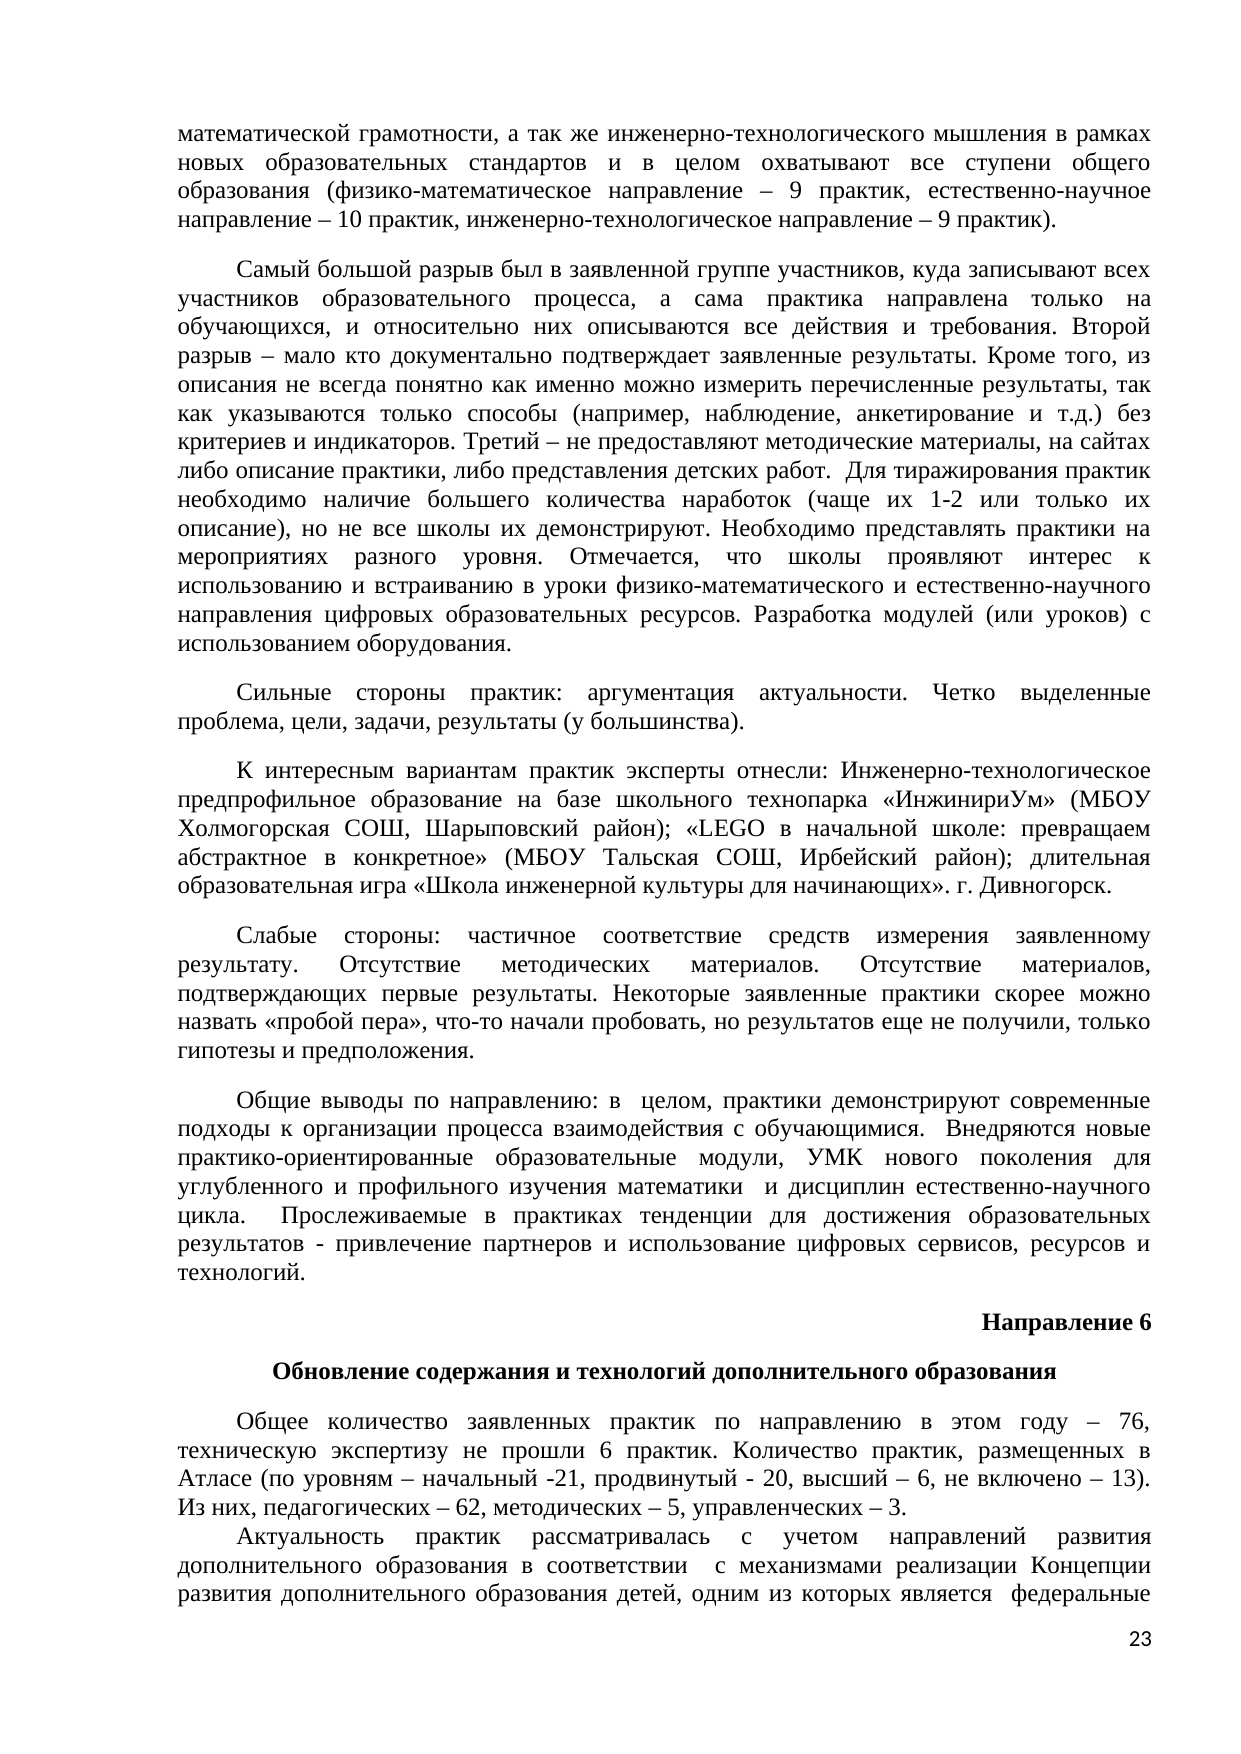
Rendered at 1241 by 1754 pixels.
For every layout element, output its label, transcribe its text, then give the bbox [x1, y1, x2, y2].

text К интересным вариантам практик эксперты отнесли: Инженерно-технологическое предпрофильное образование на базе школьного технопарка «ИнжинириУм» (МБОУ Холмогорская СОШ, Шарыповский район); «LEGO в начальной школе: превращаем абстрактное в конкретное» (МБОУ Тальская СОШ, Ирбейский район); длительная образовательная игра «Школа инженерной культуры для начинающих». г. Дивногорск. [177, 756, 1152, 899]
text Слабые стороны: частичное соответствие средств измерения заявленному результату. Отсутствие методических материалов. Отсутствие материалов, подтверждающих первые результаты. Некоторые заявленные практики скорее можно назвать «пробой пера», что-то начали пробовать, но результатов еще не получили, только гипотезы и предположения. [177, 920, 1152, 1064]
text Сильные стороны практик: аргументация актуальности. Четко выделенные проблема, цели, задачи, результаты (у большинства). [177, 677, 1152, 735]
text Общее количество заявленных практик по направлению в этом году – 76, техническую экспертизу не прошли 6 практик. Количество практик, размещенных в Атласе (по уровням – начальный -21, продвинутый - 20, высший – 6, не включено – 13). Из них, педагогических – 62, методических – 5, управленческих – 3. [177, 1406, 1152, 1521]
text Самый большой разрыв был в заявленной группе участников, куда записывают всех участников образовательного процесса, а сама практика направлена только на обучающихся, и относительно них описываются все действия и требования. Второй разрыв – мало кто документально подтверждает заявленные результаты. Кроме того, из описания не всегда понятно как именно можно измерить перечисленные результаты, так как указываются только способы (например, наблюдение, анкетирование и т.д.) без критериев и индикаторов. Третий – не предоставляют методические материалы, на сайтах либо описание практики, либо представления детских работ. Для тиражирования практик необходимо наличие большего количества наработок (чаще их 1-2 или только их описание), но не все школы их демонстрируют. Необходимо представлять практики на мероприятиях разного уровня. Отмечается, что школы проявляют интерес к использованию и встраиванию в уроки физико-математического и естественно-научного направления цифровых образовательных ресурсов. Разработка модулей (или уроков) с использованием оборудования. [177, 254, 1152, 656]
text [177, 1521, 1152, 1607]
text Направление 6 [177, 1307, 1152, 1336]
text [177, 118, 1152, 233]
text Обновление содержания и технологий дополнительного образования [177, 1356, 1152, 1385]
text Общие выводы по направлению: в целом, практики демонстрируют современные подходы к организации процесса взаимодействия с обучающимися. Внедряются новые практико-ориентированные образовательные модули, УМК нового поколения для углубленного и профильного изучения математики и дисциплин естественно-научного цикла. Прослеживаемые в практиках тенденции для достижения образовательных результатов - привлечение партнеров и использование цифровых сервисов, ресурсов и технологий. [177, 1085, 1152, 1286]
